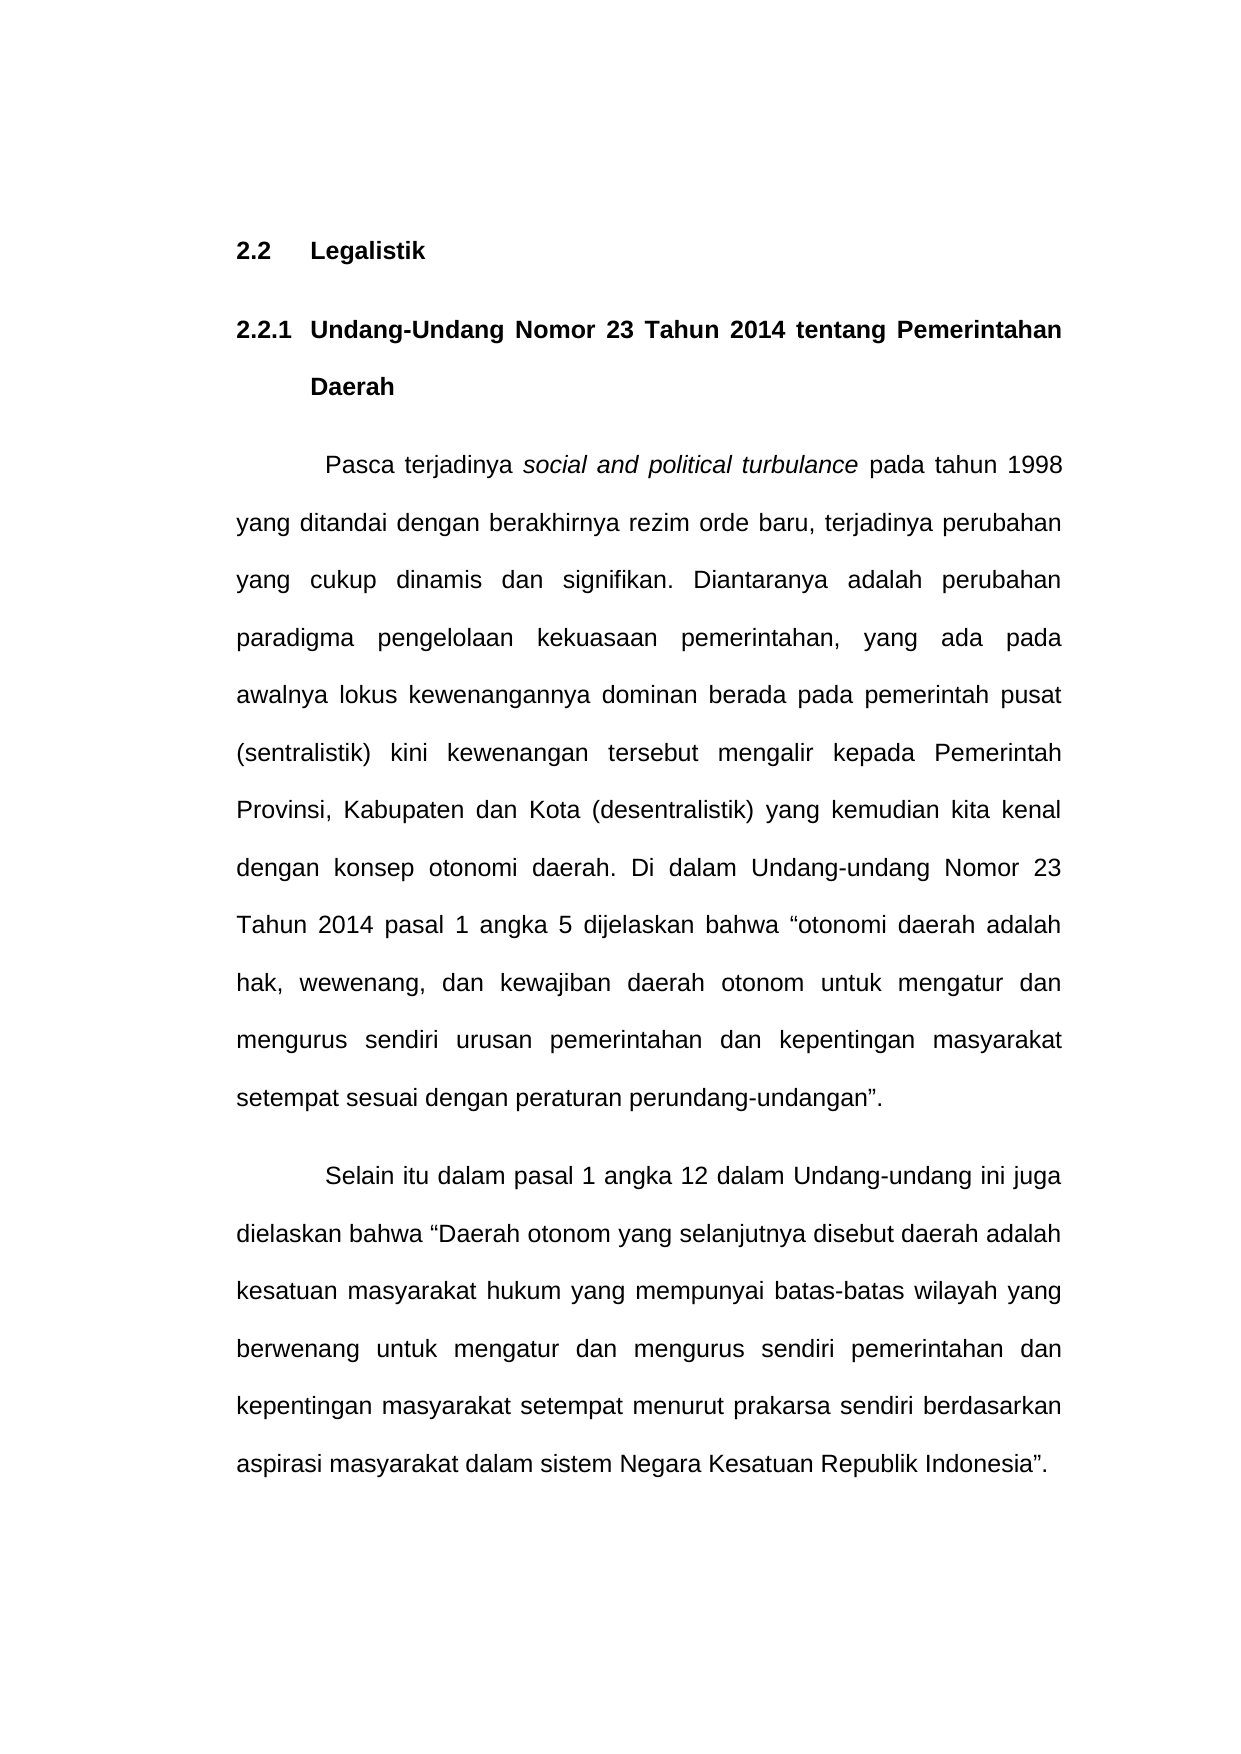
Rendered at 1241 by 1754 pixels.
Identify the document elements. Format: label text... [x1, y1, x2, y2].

text Selain itu dalam pasal 1 angka 12 dalam Undang-undang ini juga dielaskan bahwa “Daerah otonom yang selanjutnya disebut daerah adalah kesatuan masyarakat hukum yang mempunyai batas-batas wilayah yang berwenang untuk mengatur dan mengurus sendiri pemerintahan dan kepentingan masyarakat setempat menurut prakarsa sendiri berdasarkan aspirasi masyarakat dalam sistem Negara Kesatuan Republik Indonesia”. [236, 1161, 1063, 1477]
text 2.2.1 Undang-Undang Nomor 23 Tahun 2014 tentang Pemerintahan Daerah [236, 314, 1063, 401]
list Legalistik [236, 236, 1063, 265]
text Pasca terjadinya social and political turbulance pada tahun 1998 yang ditandai dengan berakhirnya rezim orde baru, terjadinya perubahan yang cukup dinamis dan signifikan. Diantaranya adalah perubahan paradigma pengelolaan kekuasaan pemerintahan, yang ada pada awalnya lokus kewenangannya dominan berada pada pemerintah pusat (sentralistik) kini kewenangan tersebut mengalir kepada Pemerintah Provinsi, Kabupaten dan Kota (desentralistik) yang kemudian kita kenal dengan konsep otonomi daerah. Di dalam Undang-undang Nomor 23 Tahun 2014 pasal 1 angka 5 dijelaskan bahwa “otonomi daerah adalah hak, wewenang, dan kewajiban daerah otonom untuk mengatur dan mengurus sendiri urusan pemerintahan dan kepentingan masyarakat setempat sesuai dengan peraturan perundang-undangan”. [236, 450, 1063, 1112]
